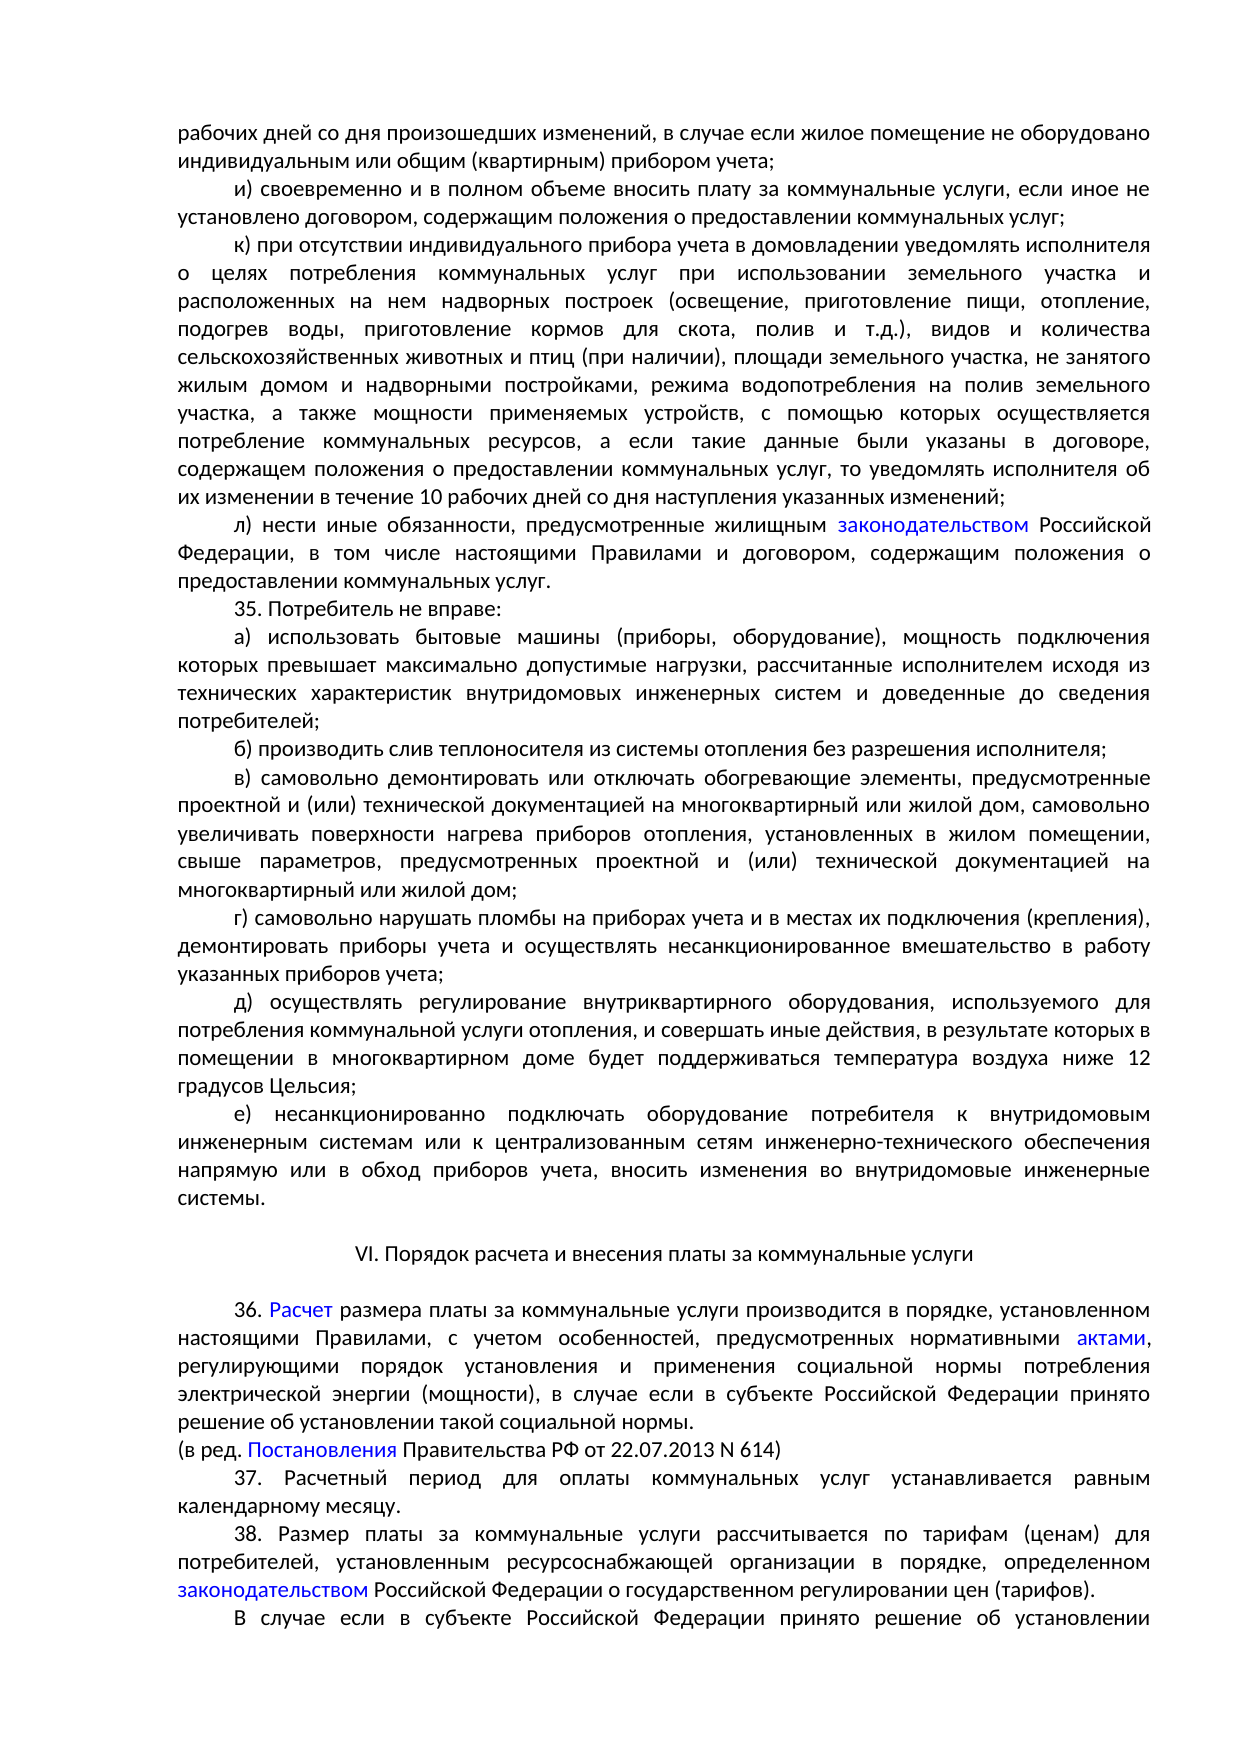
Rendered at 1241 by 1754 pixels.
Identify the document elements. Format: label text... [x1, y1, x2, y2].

text VI. Порядок расчета и внесения платы за коммунальные услуги [177, 1239, 1152, 1267]
text а) использовать бытовые машины (приборы, оборудование), мощность подключения которых превышает максимально допустимые нагрузки, рассчитанные исполнителем исходя из технических характеристик внутридомовых инженерных систем и доведенные до сведения потребителей; [177, 622, 1152, 734]
text г) самовольно нарушать пломбы на приборах учета и в местах их подключения (крепления), демонтировать приборы учета и осуществлять несанкционированное вмешательство в работу указанных приборов учета; [177, 903, 1152, 987]
text в) самовольно демонтировать или отключать обогревающие элементы, предусмотренные проектной и (или) технической документацией на многоквартирный или жилой дом, самовольно увеличивать поверхности нагрева приборов отопления, установленных в жилом помещении, свыше параметров, предусмотренных проектной и (или) технической документацией на многоквартирный или жилой дом; [177, 763, 1152, 903]
text (в ред. Постановления Правительства РФ от 22.07.2013 N 614) [177, 1435, 1152, 1463]
text и) своевременно и в полном объеме вносить плату за коммунальные услуги, если иное не установлено договором, содержащим положения о предоставлении коммунальных услуг; [177, 174, 1152, 230]
text 35. Потребитель не вправе: [177, 594, 1152, 622]
text 37. Расчетный период для оплаты коммунальных услуг устанавливается равным календарному месяцу. [177, 1463, 1152, 1519]
text б) производить слив теплоносителя из системы отопления без разрешения исполнителя; [177, 734, 1152, 763]
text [177, 118, 1152, 174]
text к) при отсутствии индивидуального прибора учета в домовладении уведомлять исполнителя о целях потребления коммунальных услуг при использовании земельного участка и расположенных на нем надворных построек (освещение, приготовление пищи, отопление, подогрев воды, приготовление кормов для скота, полив и т.д.), видов и количества сельскохозяйственных животных и птиц (при наличии), площади земельного участка, не занятого жилым домом и надворными постройками, режима водопотребления на полив земельного участка, а также мощности применяемых устройств, с помощью которых осуществляется потребление коммунальных ресурсов, а если такие данные были указаны в договоре, содержащем положения о предоставлении коммунальных услуг, то уведомлять исполнителя об их изменении в течение 10 рабочих дней со дня наступления указанных изменений; [177, 230, 1152, 510]
text л) нести иные обязанности, предусмотренные жилищным законодательством Российской Федерации, в том числе настоящими Правилами и договором, содержащим положения о предоставлении коммунальных услуг. [177, 510, 1152, 594]
text 36. Расчет размера платы за коммунальные услуги производится в порядке, установленном настоящими Правилами, с учетом особенностей, предусмотренных нормативными актами, регулирующими порядок установления и применения социальной нормы потребления электрической энергии (мощности), в случае если в субъекте Российской Федерации принято решение об установлении такой социальной нормы. [177, 1295, 1152, 1435]
text е) несанкционированно подключать оборудование потребителя к внутридомовым инженерным системам или к централизованным сетям инженерно-технического обеспечения напрямую или в обход приборов учета, вносить изменения во внутридомовые инженерные системы. [177, 1099, 1152, 1211]
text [177, 1603, 1152, 1631]
text д) осуществлять регулирование внутриквартирного оборудования, используемого для потребления коммунальной услуги отопления, и совершать иные действия, в результате которых в помещении в многоквартирном доме будет поддерживаться температура воздуха ниже 12 градусов Цельсия; [177, 987, 1152, 1099]
text 38. Размер платы за коммунальные услуги рассчитывается по тарифам (ценам) для потребителей, установленным ресурсоснабжающей организации в порядке, определенном законодательством Российской Федерации о государственном регулировании цен (тарифов). [177, 1519, 1152, 1603]
